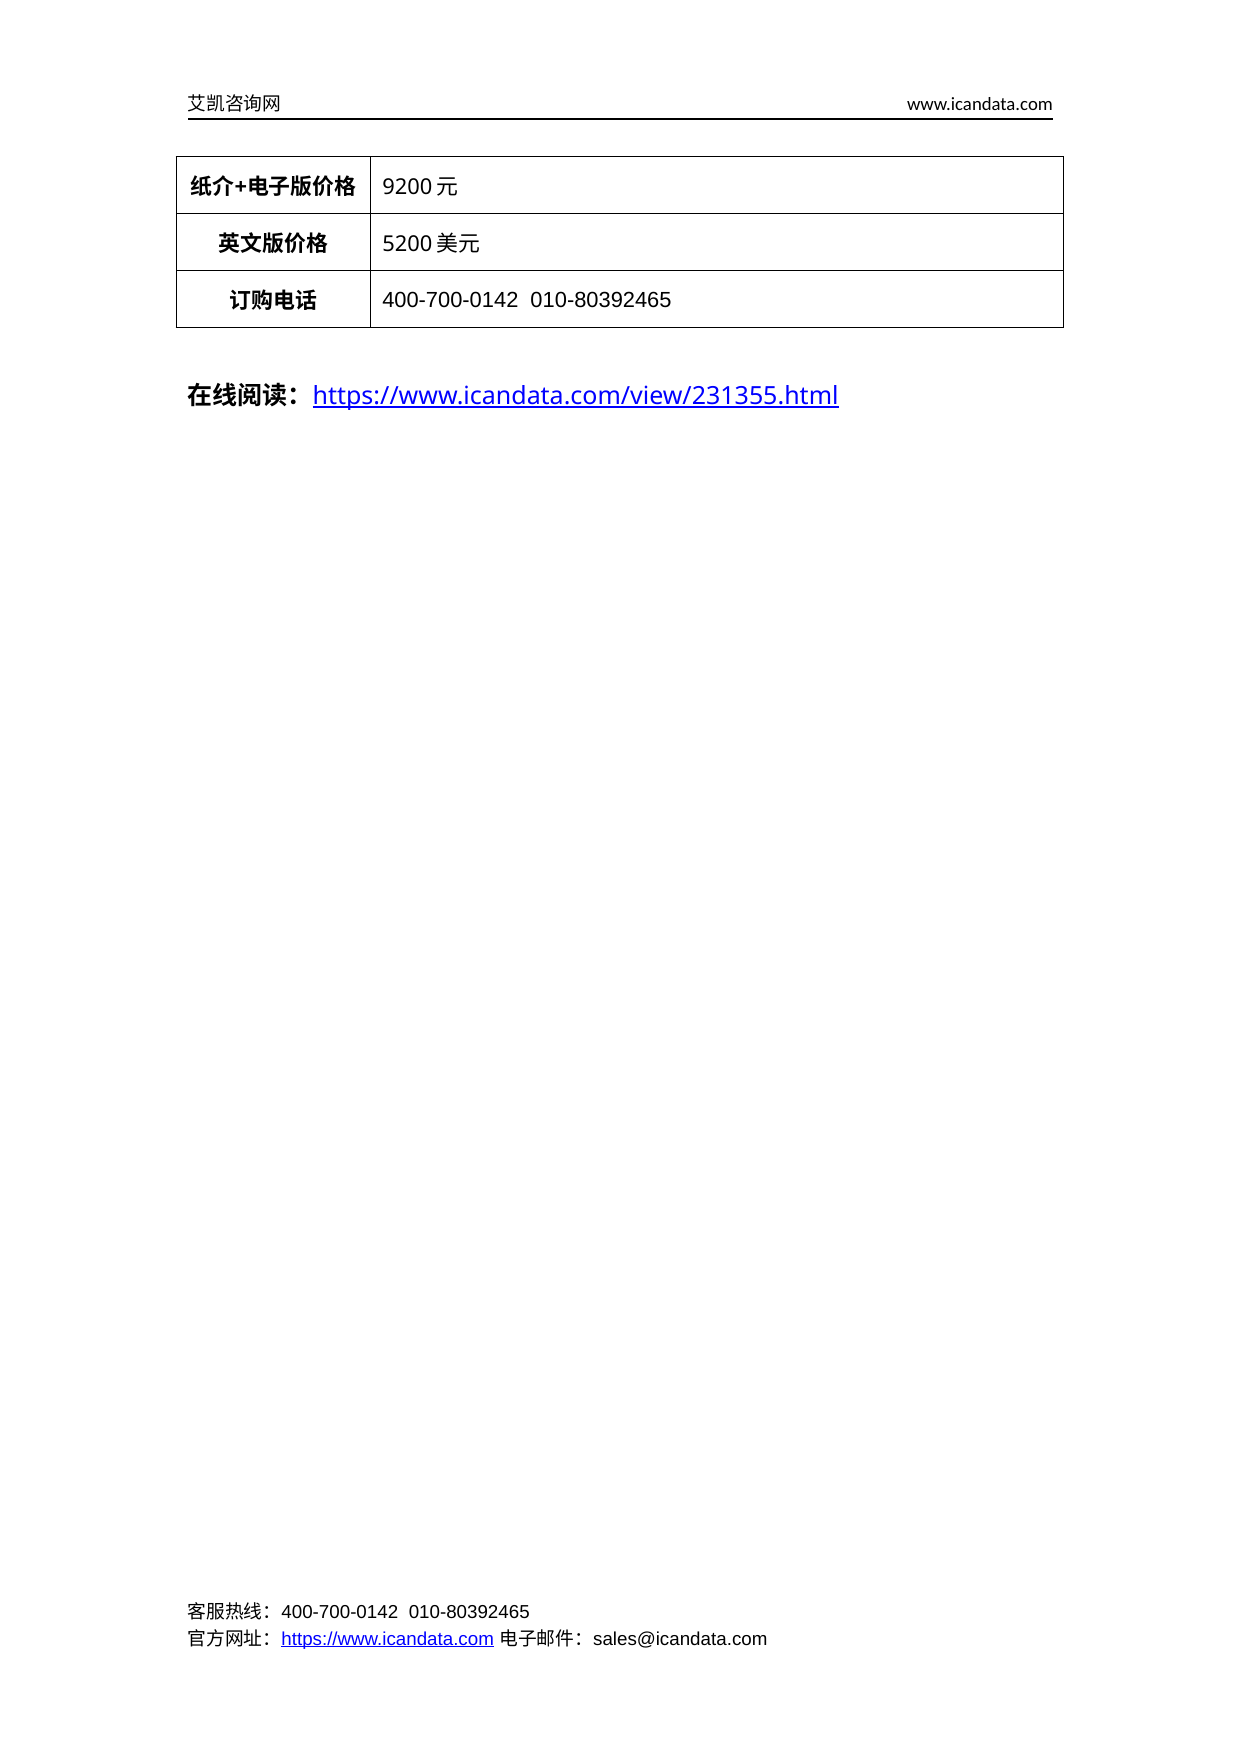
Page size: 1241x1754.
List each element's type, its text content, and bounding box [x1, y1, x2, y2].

table_cell 400-700-0142 010-80392465 [371, 271, 1063, 327]
table_cell 纸介+电子版价格 [177, 157, 370, 213]
table_cell 订购电话 [177, 271, 370, 327]
table_cell 9200元 [371, 157, 1063, 213]
text 在线阅读：https://www.icandata.com/view/231355.html [187, 361, 1053, 426]
table_cell 5200美元 [371, 214, 1063, 270]
table_cell 英文版价格 [177, 214, 370, 270]
